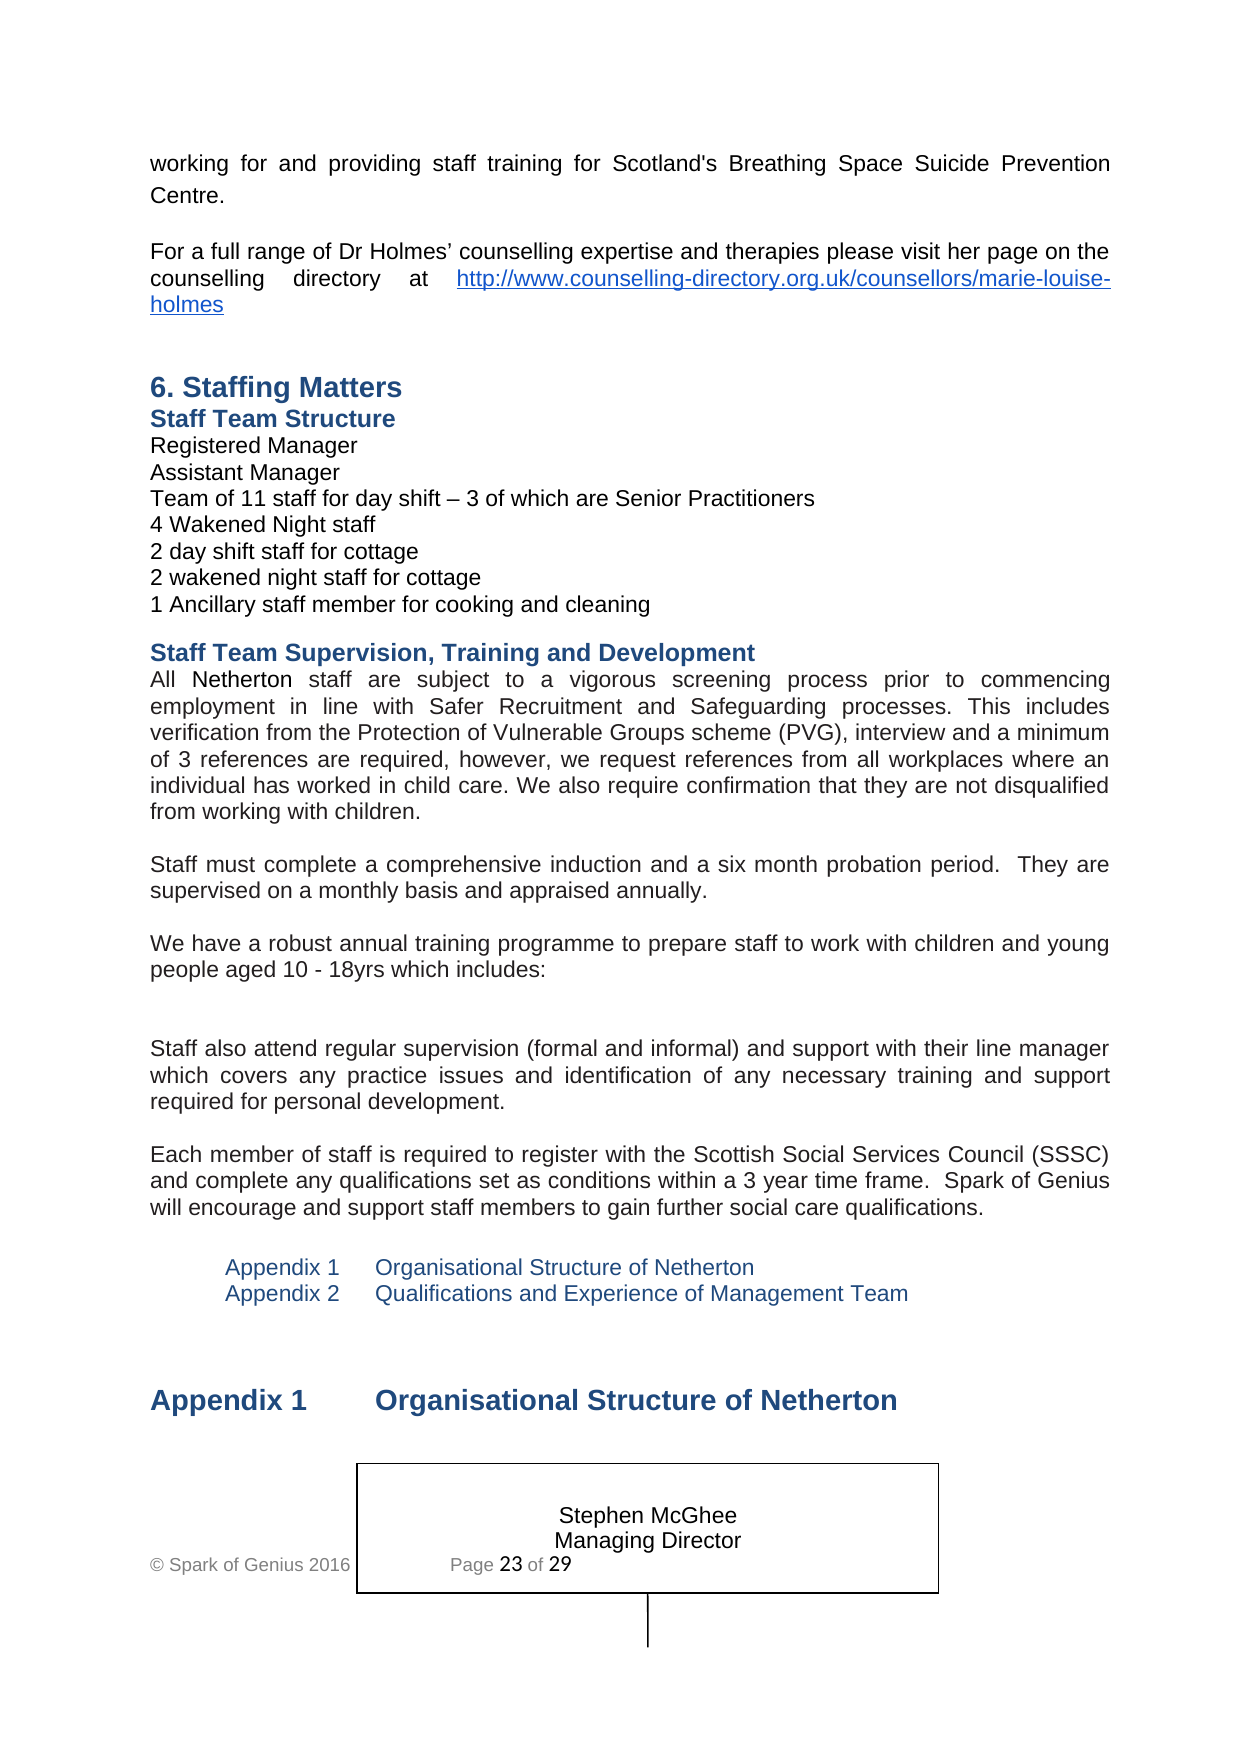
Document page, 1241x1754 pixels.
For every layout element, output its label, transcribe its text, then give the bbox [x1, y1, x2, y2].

text 6. Staffing Matters [150, 370, 1111, 404]
text Registered Manager [150, 432, 1111, 459]
text Staff also attend regular supervision (formal and informal) and support with their line manager which covers any practice issues and identification of any necessary training and support required for personal development. [150, 1035, 1111, 1114]
text 1 Ancillary staff member for cooking and cleaning [150, 591, 1111, 617]
text We have a robust annual training programme to prepare staff to work with children and young people aged 10 - 18yrs which includes: [150, 930, 1111, 983]
text Assistant Manager [150, 459, 1111, 485]
text Appendix 2 Qualifications and Experience of Management Team [150, 1280, 1111, 1306]
text All Netherton staff are subject to a vigorous screening process prior to commencing employment in line with Safer Recruitment and Safeguarding processes. This includes verification from the Protection of Vulnerable Groups scheme (PVG), interview and a minimum of 3 references are required, however, we request references from all workplaces where an individual has worked in child care. We also require confirmation that they are not disqualified from working with children. [150, 666, 1111, 824]
text Each member of staff is required to register with the Scottish Social Services Council (SSSC) and complete any qualifications set as conditions within a 3 year time frame. Spark of Genius will encourage and support staff members to gain further social care qualifications. [150, 1141, 1111, 1220]
subtitle Staff Team Supervision, Training and Development [150, 638, 1111, 666]
text For a full range of Dr Holmes’ counselling expertise and therapies please visit her page on the counselling directory at http://www.counselling-directory.org.uk/counsellors/marie-louise-holmes [150, 238, 1111, 317]
text Appendix 1 Organisational Structure of Netherton [150, 1383, 1111, 1417]
text 4 Wakened Night staff [150, 511, 1111, 538]
text 2 day shift staff for cottage [150, 538, 1111, 564]
text Staff must complete a comprehensive induction and a six month probation period. They are supervised on a monthly basis and appraised annually. [150, 851, 1111, 904]
text Team of 11 staff for day shift – 3 of which are Senior Practitioners [150, 485, 1111, 511]
text Appendix 1 Organisational Structure of Netherton [150, 1253, 1111, 1280]
text 2 wakened night staff for cottage [150, 564, 1111, 591]
text Staff Team Structure [150, 404, 1111, 432]
